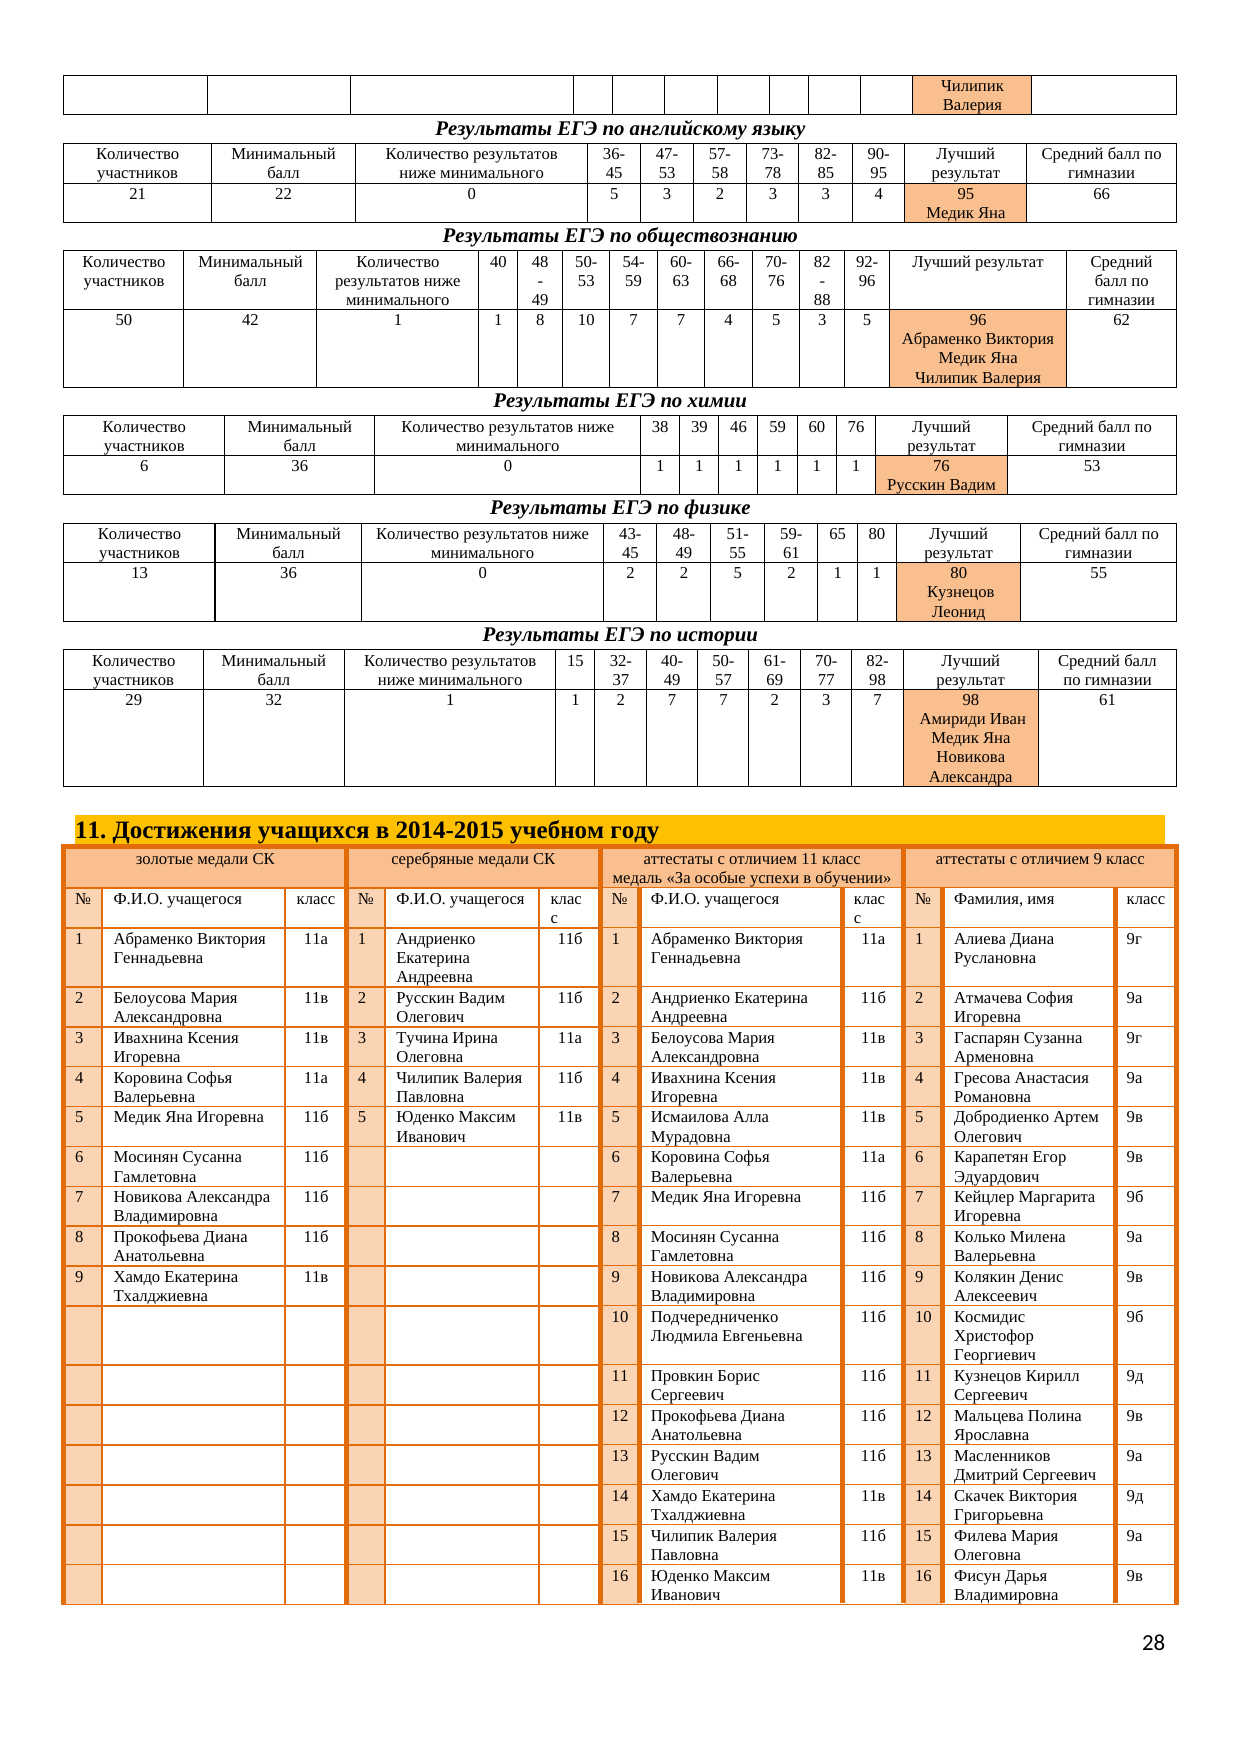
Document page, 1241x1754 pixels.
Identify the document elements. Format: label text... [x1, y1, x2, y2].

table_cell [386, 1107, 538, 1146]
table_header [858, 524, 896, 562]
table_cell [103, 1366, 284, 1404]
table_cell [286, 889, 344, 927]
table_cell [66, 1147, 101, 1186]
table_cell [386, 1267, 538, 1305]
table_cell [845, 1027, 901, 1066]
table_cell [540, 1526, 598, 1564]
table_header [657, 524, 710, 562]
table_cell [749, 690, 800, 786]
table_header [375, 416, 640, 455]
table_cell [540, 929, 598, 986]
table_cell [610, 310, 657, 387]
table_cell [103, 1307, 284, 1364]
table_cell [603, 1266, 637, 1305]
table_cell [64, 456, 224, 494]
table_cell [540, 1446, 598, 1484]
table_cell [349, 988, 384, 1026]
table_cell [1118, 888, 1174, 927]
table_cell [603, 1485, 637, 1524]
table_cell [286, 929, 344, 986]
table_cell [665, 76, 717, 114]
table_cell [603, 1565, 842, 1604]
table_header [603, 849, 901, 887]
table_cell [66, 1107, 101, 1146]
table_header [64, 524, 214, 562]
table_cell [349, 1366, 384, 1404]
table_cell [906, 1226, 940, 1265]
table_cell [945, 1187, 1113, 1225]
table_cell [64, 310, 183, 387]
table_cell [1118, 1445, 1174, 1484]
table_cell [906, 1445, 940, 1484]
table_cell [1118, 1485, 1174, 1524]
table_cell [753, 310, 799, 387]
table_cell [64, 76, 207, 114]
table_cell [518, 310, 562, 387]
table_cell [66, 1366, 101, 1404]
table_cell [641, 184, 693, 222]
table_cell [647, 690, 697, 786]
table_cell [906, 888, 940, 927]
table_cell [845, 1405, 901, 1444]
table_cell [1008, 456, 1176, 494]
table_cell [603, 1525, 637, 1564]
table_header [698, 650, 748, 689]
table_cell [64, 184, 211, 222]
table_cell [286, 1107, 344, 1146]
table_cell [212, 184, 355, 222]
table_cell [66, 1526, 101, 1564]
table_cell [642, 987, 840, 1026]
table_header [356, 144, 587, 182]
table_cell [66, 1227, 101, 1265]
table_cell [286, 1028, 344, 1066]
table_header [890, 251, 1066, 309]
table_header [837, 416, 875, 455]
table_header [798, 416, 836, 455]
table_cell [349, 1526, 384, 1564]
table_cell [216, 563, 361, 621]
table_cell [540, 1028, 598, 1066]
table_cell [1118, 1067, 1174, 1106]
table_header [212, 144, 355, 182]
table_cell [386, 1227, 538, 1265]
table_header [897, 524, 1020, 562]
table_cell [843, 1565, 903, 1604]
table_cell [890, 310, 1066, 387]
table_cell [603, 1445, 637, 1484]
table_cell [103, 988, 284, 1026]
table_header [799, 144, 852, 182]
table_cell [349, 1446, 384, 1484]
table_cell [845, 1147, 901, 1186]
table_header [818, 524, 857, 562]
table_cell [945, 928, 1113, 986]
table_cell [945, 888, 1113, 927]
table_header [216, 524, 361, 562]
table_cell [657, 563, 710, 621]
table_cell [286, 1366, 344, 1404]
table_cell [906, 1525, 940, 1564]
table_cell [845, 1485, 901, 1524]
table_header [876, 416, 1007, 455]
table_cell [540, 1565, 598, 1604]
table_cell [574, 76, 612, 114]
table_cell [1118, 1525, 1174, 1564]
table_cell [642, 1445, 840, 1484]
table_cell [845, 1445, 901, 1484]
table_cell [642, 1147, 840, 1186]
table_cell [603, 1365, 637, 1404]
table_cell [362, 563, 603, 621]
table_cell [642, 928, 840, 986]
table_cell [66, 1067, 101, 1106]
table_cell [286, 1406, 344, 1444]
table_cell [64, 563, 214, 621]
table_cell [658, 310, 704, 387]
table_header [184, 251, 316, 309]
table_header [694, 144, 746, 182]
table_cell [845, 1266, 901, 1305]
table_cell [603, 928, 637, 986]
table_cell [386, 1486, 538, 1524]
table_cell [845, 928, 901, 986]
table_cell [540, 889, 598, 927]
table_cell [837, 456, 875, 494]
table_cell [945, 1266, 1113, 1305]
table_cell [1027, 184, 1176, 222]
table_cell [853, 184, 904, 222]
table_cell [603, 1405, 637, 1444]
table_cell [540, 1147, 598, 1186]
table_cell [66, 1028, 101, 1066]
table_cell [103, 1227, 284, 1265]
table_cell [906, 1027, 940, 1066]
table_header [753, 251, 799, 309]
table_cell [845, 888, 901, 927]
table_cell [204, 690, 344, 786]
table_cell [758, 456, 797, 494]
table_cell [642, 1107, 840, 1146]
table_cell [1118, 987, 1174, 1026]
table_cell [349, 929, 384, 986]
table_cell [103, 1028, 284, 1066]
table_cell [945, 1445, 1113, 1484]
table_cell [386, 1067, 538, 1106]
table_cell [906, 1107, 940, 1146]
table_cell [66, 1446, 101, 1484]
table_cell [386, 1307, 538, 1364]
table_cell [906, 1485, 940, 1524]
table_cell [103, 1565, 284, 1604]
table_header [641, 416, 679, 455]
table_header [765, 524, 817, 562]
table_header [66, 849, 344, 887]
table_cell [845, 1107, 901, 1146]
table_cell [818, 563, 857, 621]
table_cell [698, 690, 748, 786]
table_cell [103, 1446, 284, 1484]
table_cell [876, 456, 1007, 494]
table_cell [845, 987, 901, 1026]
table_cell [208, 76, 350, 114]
text Результаты ЕГЭ по истории [75, 622, 1165, 646]
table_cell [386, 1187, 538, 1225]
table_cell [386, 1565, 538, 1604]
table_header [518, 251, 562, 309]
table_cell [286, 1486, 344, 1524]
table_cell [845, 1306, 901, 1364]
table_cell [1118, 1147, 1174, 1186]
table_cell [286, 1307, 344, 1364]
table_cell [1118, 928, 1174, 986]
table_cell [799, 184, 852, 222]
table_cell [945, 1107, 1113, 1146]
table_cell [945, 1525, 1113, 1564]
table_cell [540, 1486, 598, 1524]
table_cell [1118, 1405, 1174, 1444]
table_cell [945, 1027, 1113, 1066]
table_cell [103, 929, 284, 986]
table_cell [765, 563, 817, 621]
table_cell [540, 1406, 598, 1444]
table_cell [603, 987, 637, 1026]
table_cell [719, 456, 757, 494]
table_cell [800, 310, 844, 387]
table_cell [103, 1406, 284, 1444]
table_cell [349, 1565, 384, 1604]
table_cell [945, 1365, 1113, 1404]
text Результаты ЕГЭ по химии [75, 388, 1165, 412]
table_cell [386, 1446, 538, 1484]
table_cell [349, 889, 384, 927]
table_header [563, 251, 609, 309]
list Достижения учащихся в 2014-2015 учебном году [75, 815, 1165, 844]
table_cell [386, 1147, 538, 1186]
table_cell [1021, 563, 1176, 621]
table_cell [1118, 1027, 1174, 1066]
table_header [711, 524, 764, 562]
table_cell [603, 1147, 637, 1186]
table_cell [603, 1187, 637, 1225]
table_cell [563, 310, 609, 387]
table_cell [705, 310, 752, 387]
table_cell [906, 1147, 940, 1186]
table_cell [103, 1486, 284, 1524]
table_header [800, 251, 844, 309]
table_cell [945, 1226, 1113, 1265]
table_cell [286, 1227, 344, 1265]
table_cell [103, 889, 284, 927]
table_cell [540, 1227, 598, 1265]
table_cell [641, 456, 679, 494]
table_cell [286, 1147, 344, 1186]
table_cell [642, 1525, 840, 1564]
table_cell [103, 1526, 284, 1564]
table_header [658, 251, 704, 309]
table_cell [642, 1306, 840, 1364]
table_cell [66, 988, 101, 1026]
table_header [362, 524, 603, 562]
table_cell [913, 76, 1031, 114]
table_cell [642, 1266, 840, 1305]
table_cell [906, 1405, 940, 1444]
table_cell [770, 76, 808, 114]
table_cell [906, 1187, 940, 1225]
text Результаты ЕГЭ по физике [75, 495, 1165, 519]
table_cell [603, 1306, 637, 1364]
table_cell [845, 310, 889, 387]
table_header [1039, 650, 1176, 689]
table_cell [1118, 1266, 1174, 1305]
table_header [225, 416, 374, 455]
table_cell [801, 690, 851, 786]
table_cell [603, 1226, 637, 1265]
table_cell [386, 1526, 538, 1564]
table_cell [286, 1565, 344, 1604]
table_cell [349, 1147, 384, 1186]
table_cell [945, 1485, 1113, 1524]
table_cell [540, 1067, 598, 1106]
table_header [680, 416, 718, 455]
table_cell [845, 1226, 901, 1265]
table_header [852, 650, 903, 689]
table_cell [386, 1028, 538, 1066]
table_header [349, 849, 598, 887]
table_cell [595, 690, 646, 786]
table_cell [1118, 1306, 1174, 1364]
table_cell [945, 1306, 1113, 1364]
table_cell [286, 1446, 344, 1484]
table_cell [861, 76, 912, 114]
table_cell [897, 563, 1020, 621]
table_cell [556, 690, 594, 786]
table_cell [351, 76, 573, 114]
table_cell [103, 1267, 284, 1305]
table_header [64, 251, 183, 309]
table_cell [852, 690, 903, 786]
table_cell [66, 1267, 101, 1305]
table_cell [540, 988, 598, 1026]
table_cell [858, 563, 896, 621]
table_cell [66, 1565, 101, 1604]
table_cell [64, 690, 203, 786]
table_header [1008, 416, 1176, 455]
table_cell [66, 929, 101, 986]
text Результаты ЕГЭ по английскому языку [75, 115, 1165, 139]
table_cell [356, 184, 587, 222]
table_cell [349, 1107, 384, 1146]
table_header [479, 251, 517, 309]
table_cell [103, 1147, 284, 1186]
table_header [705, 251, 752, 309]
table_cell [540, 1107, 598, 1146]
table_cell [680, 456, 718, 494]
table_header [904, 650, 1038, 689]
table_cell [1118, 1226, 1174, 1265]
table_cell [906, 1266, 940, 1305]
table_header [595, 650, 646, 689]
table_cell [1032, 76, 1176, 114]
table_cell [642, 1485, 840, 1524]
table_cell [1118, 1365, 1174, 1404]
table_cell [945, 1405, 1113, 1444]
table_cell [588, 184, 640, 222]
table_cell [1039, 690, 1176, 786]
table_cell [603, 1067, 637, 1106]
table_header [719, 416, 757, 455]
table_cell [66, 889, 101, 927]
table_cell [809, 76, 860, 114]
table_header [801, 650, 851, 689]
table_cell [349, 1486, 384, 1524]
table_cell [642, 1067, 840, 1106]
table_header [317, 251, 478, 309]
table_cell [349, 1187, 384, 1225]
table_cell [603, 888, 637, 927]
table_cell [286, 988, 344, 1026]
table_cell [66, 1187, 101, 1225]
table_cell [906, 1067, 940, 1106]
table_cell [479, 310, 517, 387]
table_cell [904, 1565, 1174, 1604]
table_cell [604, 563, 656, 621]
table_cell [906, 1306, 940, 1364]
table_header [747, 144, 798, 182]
text Результаты ЕГЭ по обществознанию [75, 223, 1165, 247]
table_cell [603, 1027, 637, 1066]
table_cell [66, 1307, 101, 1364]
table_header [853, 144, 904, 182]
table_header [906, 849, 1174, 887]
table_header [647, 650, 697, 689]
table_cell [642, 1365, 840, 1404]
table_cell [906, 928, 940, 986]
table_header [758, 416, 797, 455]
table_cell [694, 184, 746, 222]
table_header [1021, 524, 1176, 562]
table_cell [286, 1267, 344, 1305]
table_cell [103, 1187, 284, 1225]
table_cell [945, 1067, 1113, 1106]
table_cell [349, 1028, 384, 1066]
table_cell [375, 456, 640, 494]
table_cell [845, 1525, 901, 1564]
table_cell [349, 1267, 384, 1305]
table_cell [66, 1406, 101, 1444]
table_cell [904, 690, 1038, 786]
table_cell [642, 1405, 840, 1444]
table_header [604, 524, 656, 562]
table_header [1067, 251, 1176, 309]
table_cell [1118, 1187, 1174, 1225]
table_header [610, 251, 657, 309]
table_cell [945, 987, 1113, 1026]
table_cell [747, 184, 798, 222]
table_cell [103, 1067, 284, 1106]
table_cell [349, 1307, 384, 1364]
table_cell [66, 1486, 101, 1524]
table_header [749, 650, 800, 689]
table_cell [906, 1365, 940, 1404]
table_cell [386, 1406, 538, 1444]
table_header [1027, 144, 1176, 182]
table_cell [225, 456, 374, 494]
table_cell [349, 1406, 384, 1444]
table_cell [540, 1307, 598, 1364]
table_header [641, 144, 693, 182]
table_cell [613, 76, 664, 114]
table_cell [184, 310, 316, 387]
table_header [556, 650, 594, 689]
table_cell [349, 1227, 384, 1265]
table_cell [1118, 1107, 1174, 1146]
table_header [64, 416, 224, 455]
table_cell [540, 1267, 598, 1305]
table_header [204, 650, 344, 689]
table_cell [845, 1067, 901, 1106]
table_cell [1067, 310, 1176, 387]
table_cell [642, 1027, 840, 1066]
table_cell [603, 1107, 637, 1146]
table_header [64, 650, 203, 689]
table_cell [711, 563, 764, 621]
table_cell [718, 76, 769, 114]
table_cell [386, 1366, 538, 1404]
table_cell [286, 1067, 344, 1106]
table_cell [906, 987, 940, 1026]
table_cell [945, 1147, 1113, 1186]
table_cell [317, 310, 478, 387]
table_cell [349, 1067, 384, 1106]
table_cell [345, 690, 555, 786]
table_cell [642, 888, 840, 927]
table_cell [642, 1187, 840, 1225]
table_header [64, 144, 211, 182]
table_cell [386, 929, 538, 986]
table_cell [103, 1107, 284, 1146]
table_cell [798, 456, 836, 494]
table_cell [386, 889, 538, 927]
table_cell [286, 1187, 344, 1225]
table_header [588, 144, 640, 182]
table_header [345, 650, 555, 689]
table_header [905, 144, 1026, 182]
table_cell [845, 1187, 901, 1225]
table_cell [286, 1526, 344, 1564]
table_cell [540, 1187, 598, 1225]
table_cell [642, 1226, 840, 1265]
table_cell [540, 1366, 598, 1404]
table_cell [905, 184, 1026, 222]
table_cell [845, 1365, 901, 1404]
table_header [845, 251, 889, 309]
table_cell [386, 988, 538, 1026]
